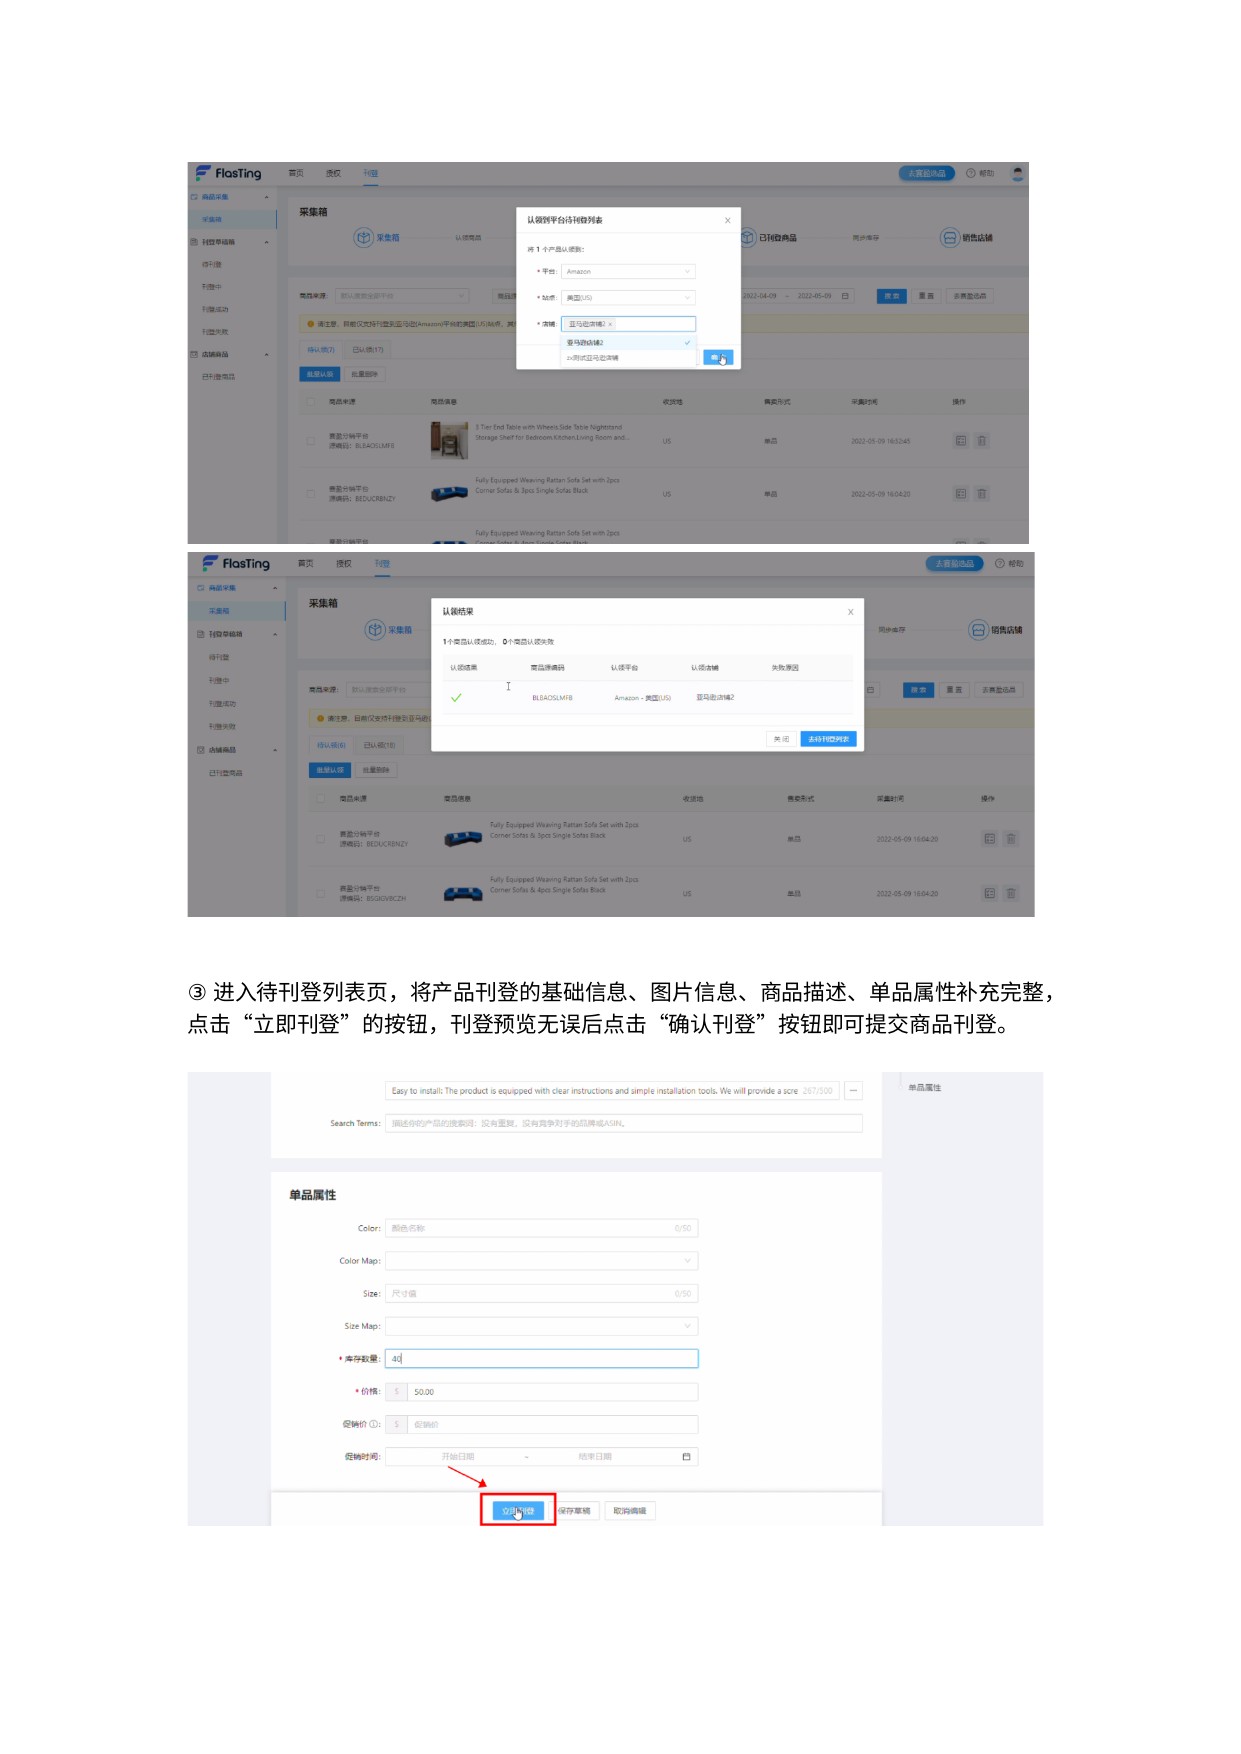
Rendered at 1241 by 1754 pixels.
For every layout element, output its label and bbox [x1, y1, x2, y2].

picture [187, 1072, 1044, 1526]
picture [187, 162, 1029, 544]
text [187, 162, 1053, 1527]
picture [187, 552, 1035, 917]
